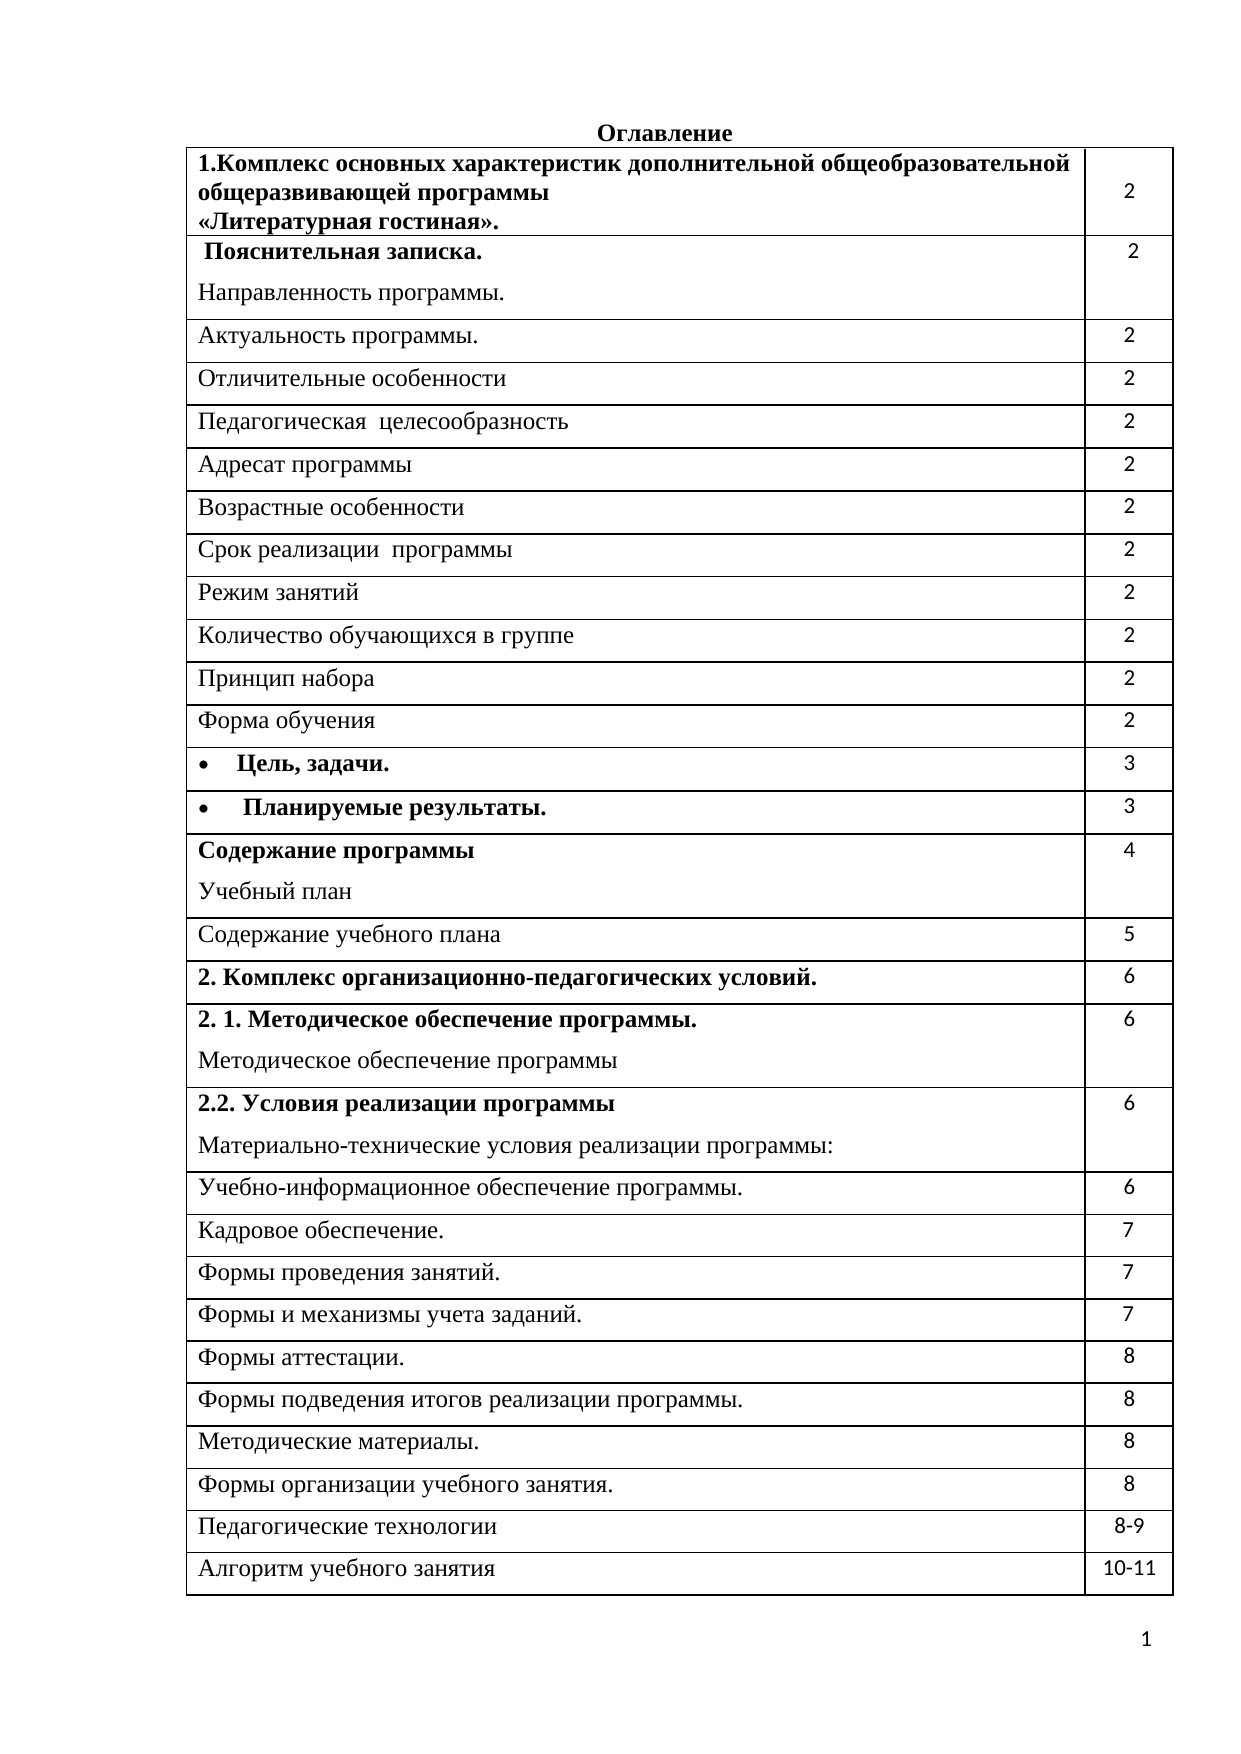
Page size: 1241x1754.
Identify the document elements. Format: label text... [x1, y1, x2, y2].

table_cell Отличительные особенности [187, 363, 1084, 404]
table_cell 2 [1086, 535, 1172, 576]
table_cell Планируемые результаты. [187, 792, 1084, 833]
table_cell 2 [1086, 363, 1172, 404]
table_cell 8-9 [1086, 1511, 1172, 1552]
table_cell Формы проведения занятий. [187, 1257, 1084, 1298]
table_cell 3 [1086, 792, 1172, 833]
table_cell 3 [1086, 748, 1172, 790]
table_cell Содержание учебного плана [187, 919, 1084, 960]
table_cell Методические материалы. [187, 1427, 1084, 1468]
table_cell 6 [1086, 1005, 1172, 1087]
table_cell 2 [1086, 236, 1172, 319]
table_cell Форма обучения [187, 706, 1084, 747]
table_cell Режим занятий [187, 577, 1084, 618]
table_cell 2 [1086, 620, 1172, 661]
table_cell Актуальность программы. [187, 320, 1084, 362]
table_cell Формы подведения итогов реализации программы. [187, 1384, 1084, 1425]
table_cell 8 [1086, 1427, 1172, 1468]
table_cell 2 [1086, 706, 1172, 747]
table_cell 2 [1086, 320, 1172, 362]
table_cell Педагогическая целесообразность [187, 406, 1084, 447]
table_cell 2 [1086, 406, 1172, 447]
table_cell 2 [1086, 663, 1172, 704]
table_cell 4 [1086, 835, 1172, 917]
table_cell 8 [1086, 1342, 1172, 1382]
text Оглавление [177, 118, 1152, 147]
table_cell Формы и механизмы учета заданий. [187, 1300, 1084, 1340]
table_cell Кадровое обеспечение. [187, 1215, 1084, 1256]
table_cell 2 [1086, 492, 1172, 533]
table_cell 10-11 [1086, 1553, 1172, 1594]
table_cell Формы аттестации. [187, 1342, 1084, 1382]
table_cell 2. Комплекс организационно-педагогических условий. [187, 962, 1084, 1003]
table_cell 6 [1086, 1173, 1172, 1214]
table_header 1.Комплекс основных характеристик дополнительной общеобразовательной общеразвивающей программы «Литературная гостиная». [187, 148, 1085, 235]
table_cell Адресат программы [187, 449, 1084, 490]
table_header 2 [1086, 148, 1172, 235]
table_cell Педагогические технологии [187, 1511, 1084, 1552]
table_cell Алгоритм учебного занятия [187, 1553, 1084, 1594]
table_cell Количество обучающихся в группе [187, 620, 1084, 661]
table_cell 7 [1086, 1215, 1172, 1256]
table_cell 6 [1086, 1088, 1172, 1171]
table_cell Формы организации учебного занятия. [187, 1469, 1084, 1510]
table_cell 7 [1086, 1257, 1172, 1298]
table_cell Учебно-информационное обеспечение программы. [187, 1173, 1084, 1214]
table_cell Возрастные особенности [187, 492, 1084, 533]
table_cell 6 [1086, 962, 1172, 1003]
table_cell 2 [1086, 577, 1172, 618]
table_cell 7 [1086, 1300, 1172, 1340]
table_cell 5 [1086, 919, 1172, 960]
table_cell Срок реализации программы [187, 535, 1084, 576]
table_cell Содержание программы Учебный план [187, 835, 1084, 917]
table_cell Цель, задачи. [187, 748, 1084, 790]
table_cell 2.2. Условия реализации программы Материально-технические условия реализации программы: [187, 1088, 1084, 1171]
table_cell 8 [1086, 1469, 1172, 1510]
table_cell 2 [1086, 449, 1172, 490]
table_cell Принцип набора [187, 663, 1084, 704]
table_cell 8 [1086, 1384, 1172, 1425]
table_cell 2. 1. Методическое обеспечение программы. Методическое обеспечение программы [187, 1005, 1084, 1087]
table_cell Пояснительная записка. Направленность программы. [187, 236, 1084, 319]
